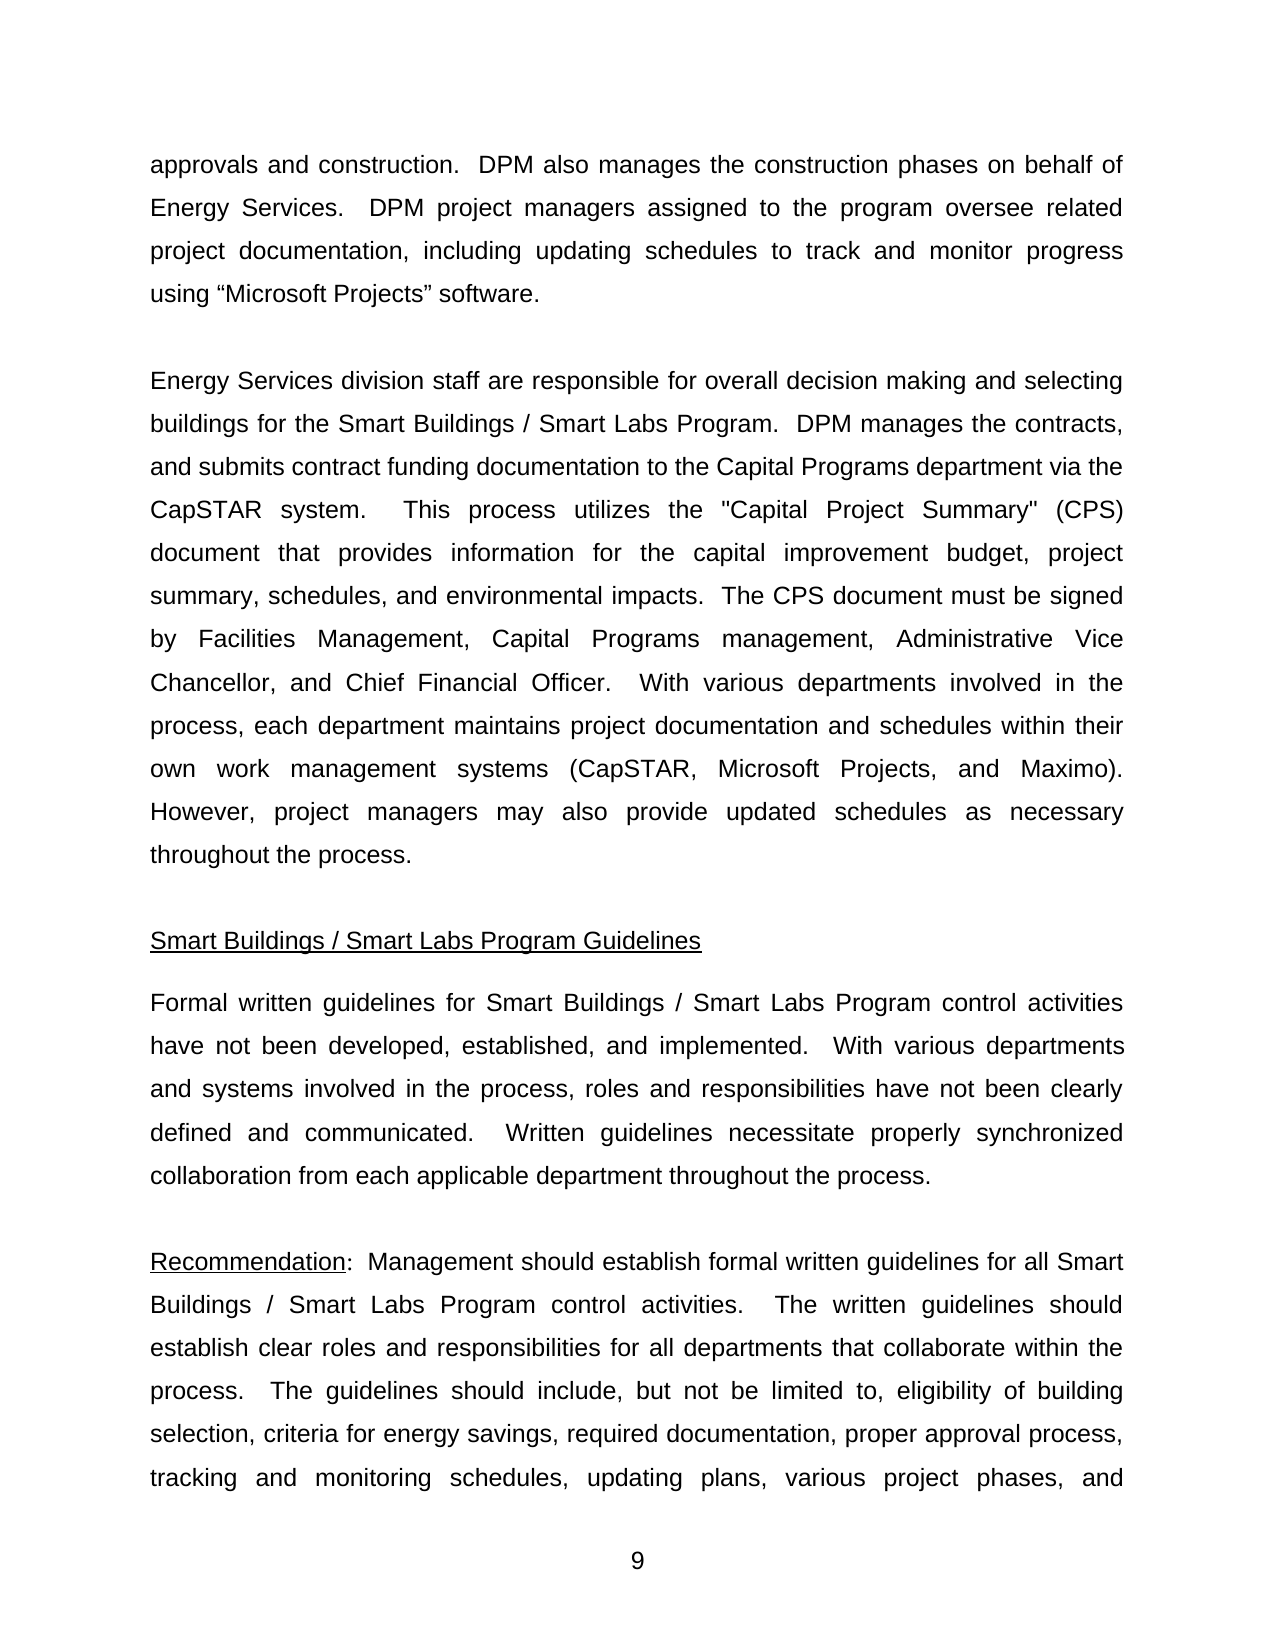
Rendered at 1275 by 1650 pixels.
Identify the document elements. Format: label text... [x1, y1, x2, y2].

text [150, 1247, 1125, 1491]
text Energy Services division staff are responsible for overall decision making and selecting buildings for the Smart Buildings / Smart Labs Program. DPM manages the contracts, and submits contract funding documentation to the Capital Programs department via the CapSTAR system. This process utilizes the "Capital Project Summary" (CPS) document that provides information for the capital improvement budget, project summary, schedules, and environmental impacts. The CPS document must be signed by Facilities Management, Capital Programs management, Administrative Vice Chancellor, and Chief Financial Officer. With various departments involved in the process, each department maintains project documentation and schedules within their own work management systems (CapSTAR, Microsoft Projects, and Maximo). However, project managers may also provide updated schedules as necessary throughout the process. [150, 366, 1125, 869]
text Smart Buildings / Smart Labs Program Guidelines [150, 926, 1125, 955]
text Formal written guidelines for Smart Buildings / Smart Labs Program control activities have not been developed, established, and implemented. With various departments and systems involved in the process, roles and responsibilities have not been clearly defined and communicated. Written guidelines necessitate properly synchronized collaboration from each applicable department throughout the process. [150, 988, 1125, 1189]
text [150, 150, 1125, 308]
